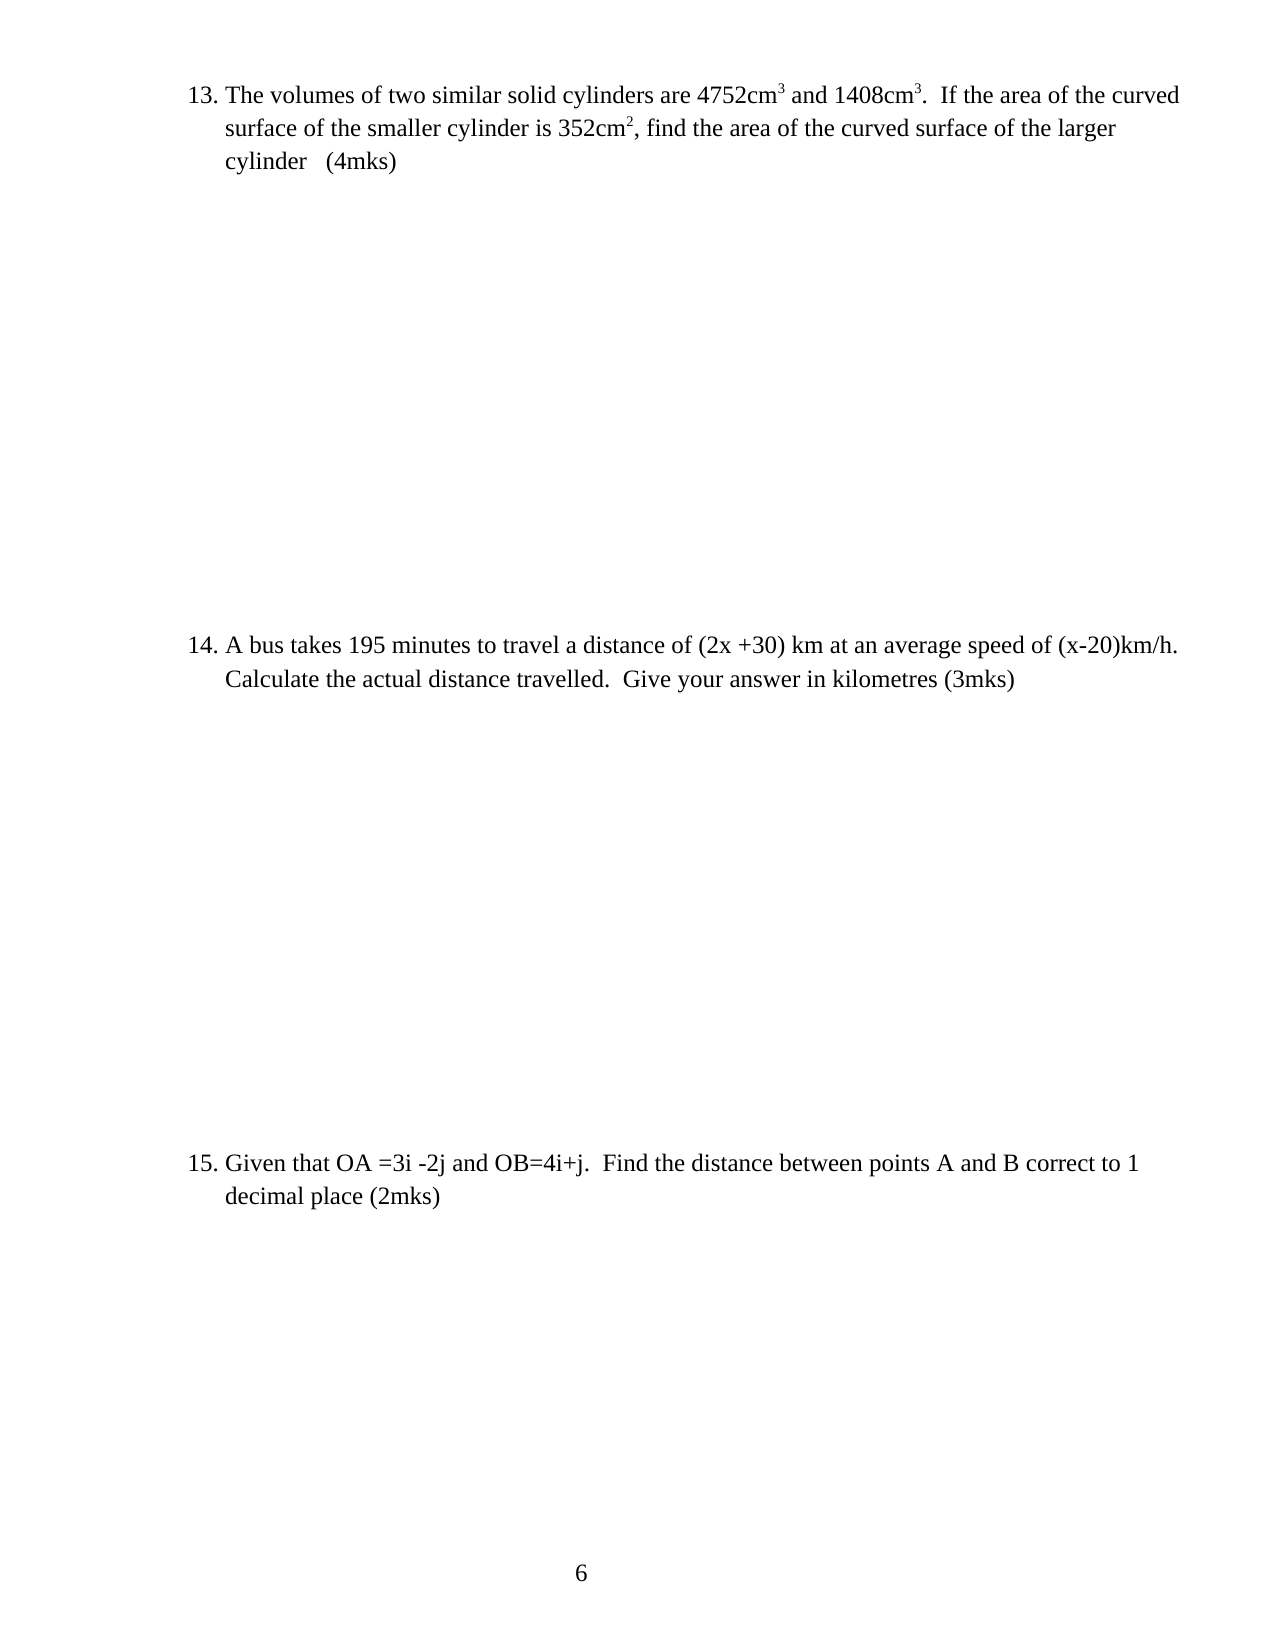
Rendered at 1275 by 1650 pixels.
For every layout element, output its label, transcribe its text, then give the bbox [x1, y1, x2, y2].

text 6 [150, 1558, 1191, 1587]
list A bus takes 195 minutes to travel a distance of (2x +30) km at an average speed of (x-20)km/h. Calculate the actual distance travelled. Give your answer in kilometres (3mks) [187, 631, 1191, 692]
list The volumes of two similar solid cylinders are 4752cm3 and 1408cm3. If the area of the curved surface of the smaller cylinder is 352cm2, find the area of the curved surface of the larger cylinder (4mks) [187, 80, 1191, 175]
list Given that OA =3i -2j and OB=4i+j. Find the distance between points A and B correct to 1 decimal place (2mks) [187, 1148, 1191, 1210]
